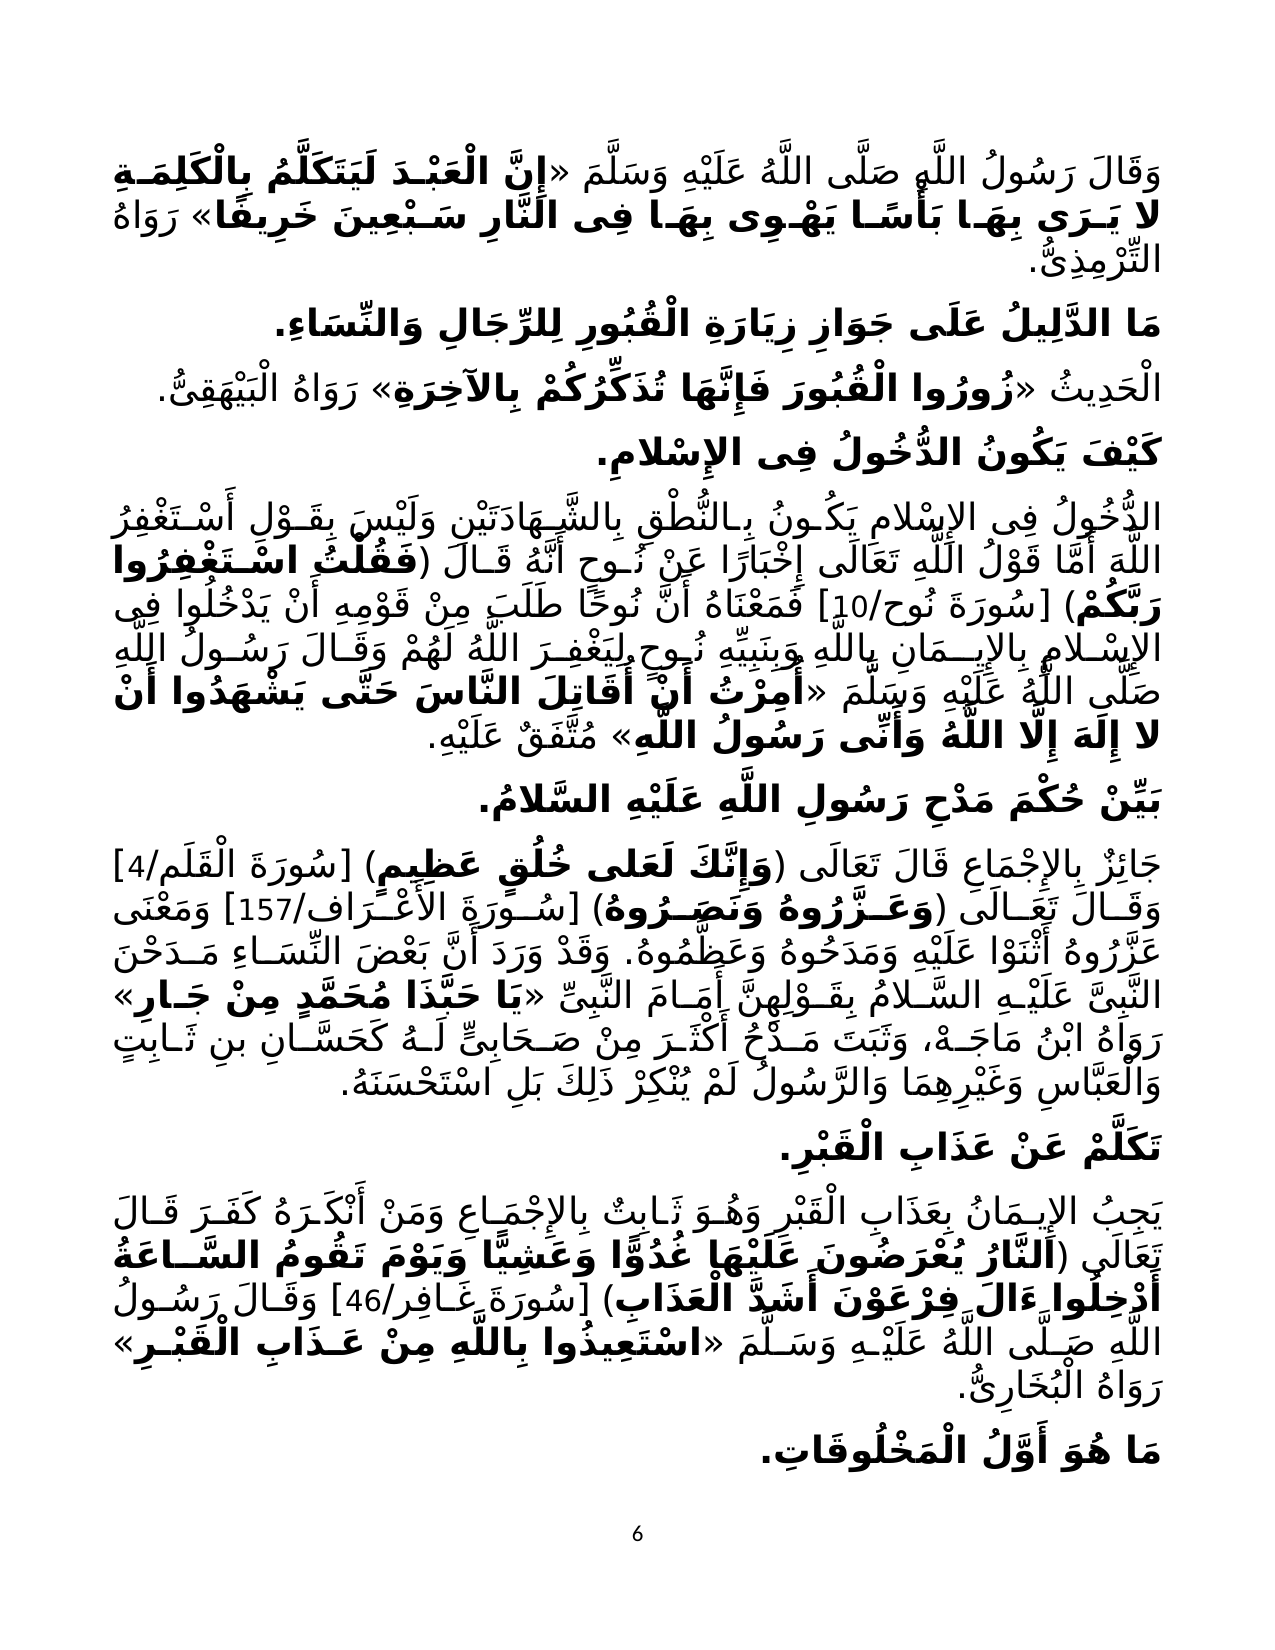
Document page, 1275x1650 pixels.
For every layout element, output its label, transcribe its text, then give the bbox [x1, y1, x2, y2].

text بَيِّنْ حُكْمَ مَدْحِ رَسُولِ اللَّهِ عَلَيْهِ السَّلامُ. [112, 778, 1162, 822]
text تَكَلَّمْ عَنْ عَذَابِ الْقَبْرِ. [112, 1125, 1162, 1169]
text مَا الدَّلِيلُ عَلَى جَوَازِ زِيَارَةِ الْقُبُورِ لِلرِّجَالِ وَالنِّسَاءِ. [112, 302, 1162, 345]
text الدُّخُولُ فِى الإِسْلامِ يَكُونُ بِالنُّطْقِ بِالشَّهَادَتَيْنِ وَلَيْسَ بِقَوْلِ أَسْتَغْفِرُ اللَّهَ أَمَّا قَوْلُ اللَّهِ تَعَالَى إِخْبَارًا عَنْ نُوحٍ أَنَّهُ قَالَ ﴿فَقُلْتُ اسْتَغْفِرُوا رَبَّكُمْ﴾ [سُورَةَ نُوح/10] فَمَعْنَاهُ أَنَّ نُوحًا طَلَبَ مِنْ قَوْمِهِ أَنْ يَدْخُلُوا فِى الإِسْلامِ بِالإِيـمَانِ بِاللَّهِ وَبِنَبِيِّهِ نُوحٍ لِيَغْفِرَ اللَّهُ لَهُمْ وَقَالَ رَسُولُ اللَّهِ صَلَّى اللَّهُ عَلَيْهِ وَسَلَّمَ «أُمِرْتُ أَنْ أُقَاتِلَ النَّاسَ حَتَّى يَشْهَدُوا أَنْ لا إِلَهَ إِلَّا اللَّهُ وَأَنِّى رَسُولُ اللَّهِ» مُتَّفَقٌ عَلَيْهِ. [112, 495, 1162, 757]
text الْحَدِيثُ «زُورُوا الْقُبُورَ فَإِنَّهَا تُذَكِّرُكُمْ بِالآخِرَةِ» رَوَاهُ الْبَيْهَقِىُّ. [112, 366, 1162, 410]
text يَجِبُ الإِيـمَانُ بِعَذَابِ الْقَبْرِ وَهُوَ ثَابِتٌ بِالإِجْمَاعِ وَمَنْ أَنْكَرَهُ كَفَرَ قَالَ تَعَالَى ﴿النَّارُ يُعْرَضُونَ عَلَيْهَا غُدُوًّا وَعَشِيًّا وَيَوْمَ تَقُومُ السَّاعَةُ أَدْخِلُوا ءَالَ فِرْعَوْنَ أَشَدَّ الْعَذَابِ﴾ [سُورَةَ غَافِر/46] وَقَالَ رَسُولُ اللَّهِ صَلَّى اللَّهُ عَلَيْهِ وَسَلَّمَ «اسْتَعِيذُوا بِاللَّهِ مِنْ عَذَابِ الْقَبْرِ» رَوَاهُ الْبُخَارِىُّ. [112, 1189, 1162, 1408]
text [112, 150, 1162, 281]
text جَائِزٌ بِالإِجْمَاعِ قَالَ تَعَالَى ﴿وَإِنَّكَ لَعَلى خُلُقٍ عَظِيمٍ﴾ [سُورَةَ الْقَلَم/4] وَقَالَ تَعَالَى ﴿وَعَزَّرُوهُ وَنَصَرُوهُ﴾ [سُورَةَ الأَعْرَاف/157] وَمَعْنَى عَزَّرُوهُ أَثْنَوْا عَلَيْهِ وَمَدَحُوهُ وَعَظَّمُوهُ. وَقَدْ وَرَدَ أَنَّ بَعْضَ النِّسَاءِ مَدَحْنَ النَّبِىَّ عَلَيْهِ السَّلامُ بِقَوْلِهِنَّ أَمَامَ النَّبِىِّ «يَا حَبَّذَا مُحَمَّدٍ مِنْ جَارِ» رَوَاهُ ابْنُ مَاجَهْ، وَثَبَتَ مَدْحُ أَكْثَرَ مِنْ صَحَابِىٍّ لَهُ كَحَسَّانِ بنِ ثَابِتٍ وَالْعَبَّاسِ وَغَيْرِهِمَا وَالرَّسُولُ لَمْ يُنْكِرْ ذَلِكَ بَلِ اسْتَحْسَنَهُ. [112, 842, 1162, 1104]
text كَيْفَ يَكُونُ الدُّخُولُ فِى الإِسْلامِ. [112, 431, 1162, 474]
text مَا هُوَ أَوَّلُ الْمَخْلُوقَاتِ. [112, 1429, 1162, 1472]
